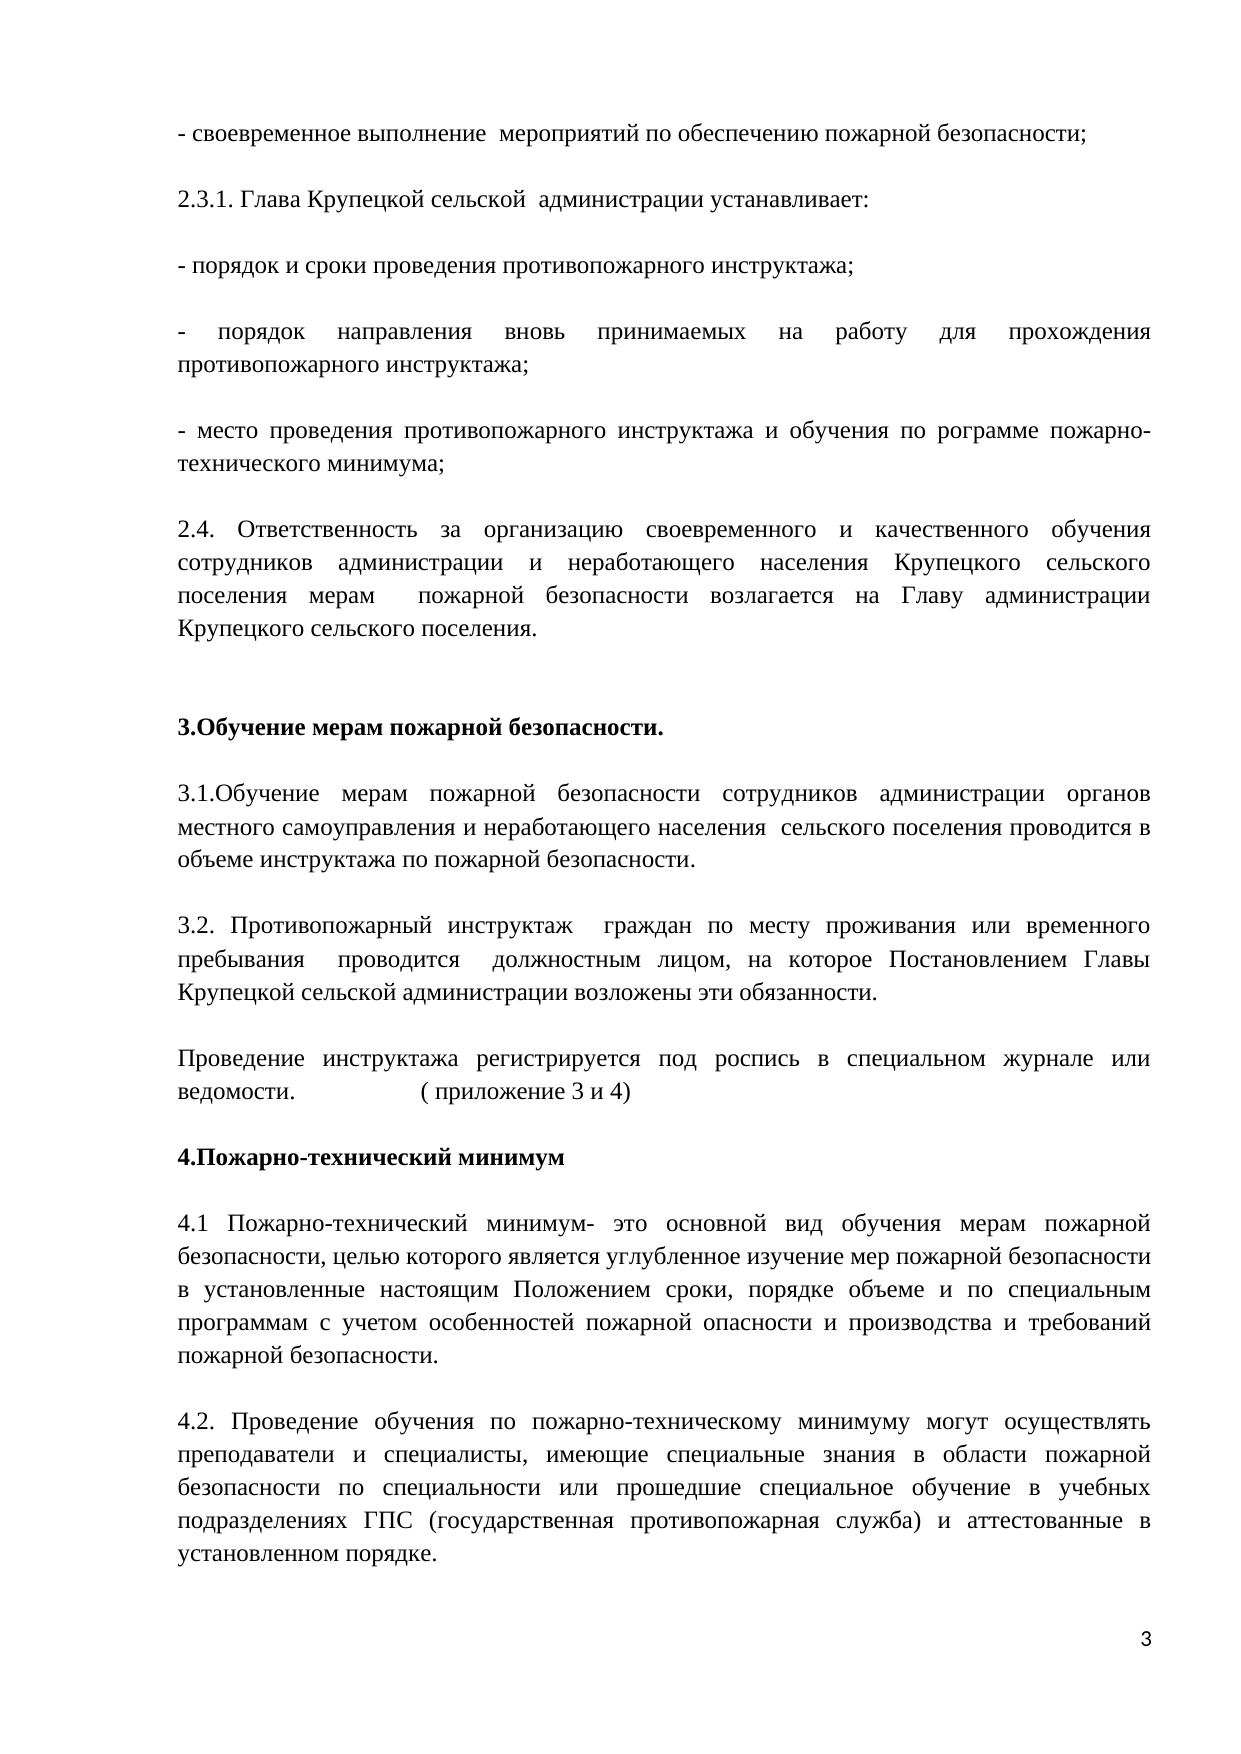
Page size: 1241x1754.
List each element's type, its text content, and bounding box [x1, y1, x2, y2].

text 3.2. Противопожарный инструктаж граждан по месту проживания или временного пребывания проводится должностным лицом, на которое Постановлением Главы Крупецкой сельской администрации возложены эти обязанности. [177, 911, 1152, 1005]
text - своевременное выполнение мероприятий по обеспечению пожарной безопасности; [177, 118, 1152, 147]
text Проведение инструктажа регистрируется под роспись в специальном журнале или ведомости. ( приложение 3 и 4) [177, 1043, 1152, 1104]
text 4.1 Пожарно-технический минимум- это основной вид обучения мерам пожарной безопасности, целью которого является углубленное изучение мер пожарной безопасности в установленные настоящим Положением сроки, порядке объеме и по специальным программам с учетом особенностей пожарной опасности и производства и требований пожарной безопасности. [177, 1208, 1152, 1369]
text - порядок направления вновь принимаемых на работу для прохождения противопожарного инструктажа; [177, 316, 1152, 378]
text 3.Обучение мерам пожарной безопасности. [177, 712, 1152, 741]
text 4.Пожарно-технический минимум [177, 1142, 1152, 1171]
text 2.3.1. Глава Крупецкой сельской администрации устанавливает: [177, 184, 1152, 213]
text 3.1.Обучение мерам пожарной безопасности сотрудников администрации органов местного самоуправления и неработающего населения сельского поселения проводится в объеме инструктажа по пожарной безопасности. [177, 778, 1152, 873]
text - порядок и сроки проведения противопожарного инструктажа; [177, 250, 1152, 279]
text 4.2. Проведение обучения по пожарно-техническому минимуму могут осуществлять преподаватели и специалисты, имеющие специальные знания в области пожарной безопасности по специальности или прошедшие специальное обучение в учебных подразделениях ГПС (государственная противопожарная служба) и аттестованные в установленном порядке. [177, 1406, 1152, 1567]
text - место проведения противопожарного инструктажа и обучения по рограмме пожарно-технического минимума; [177, 415, 1152, 477]
text 2.4. Ответственность за организацию своевременного и качественного обучения сотрудников администрации и неработающего населения Крупецкого сельского поселения мерам пожарной безопасности возлагается на Главу администрации Крупецкого сельского поселения. [177, 514, 1152, 642]
